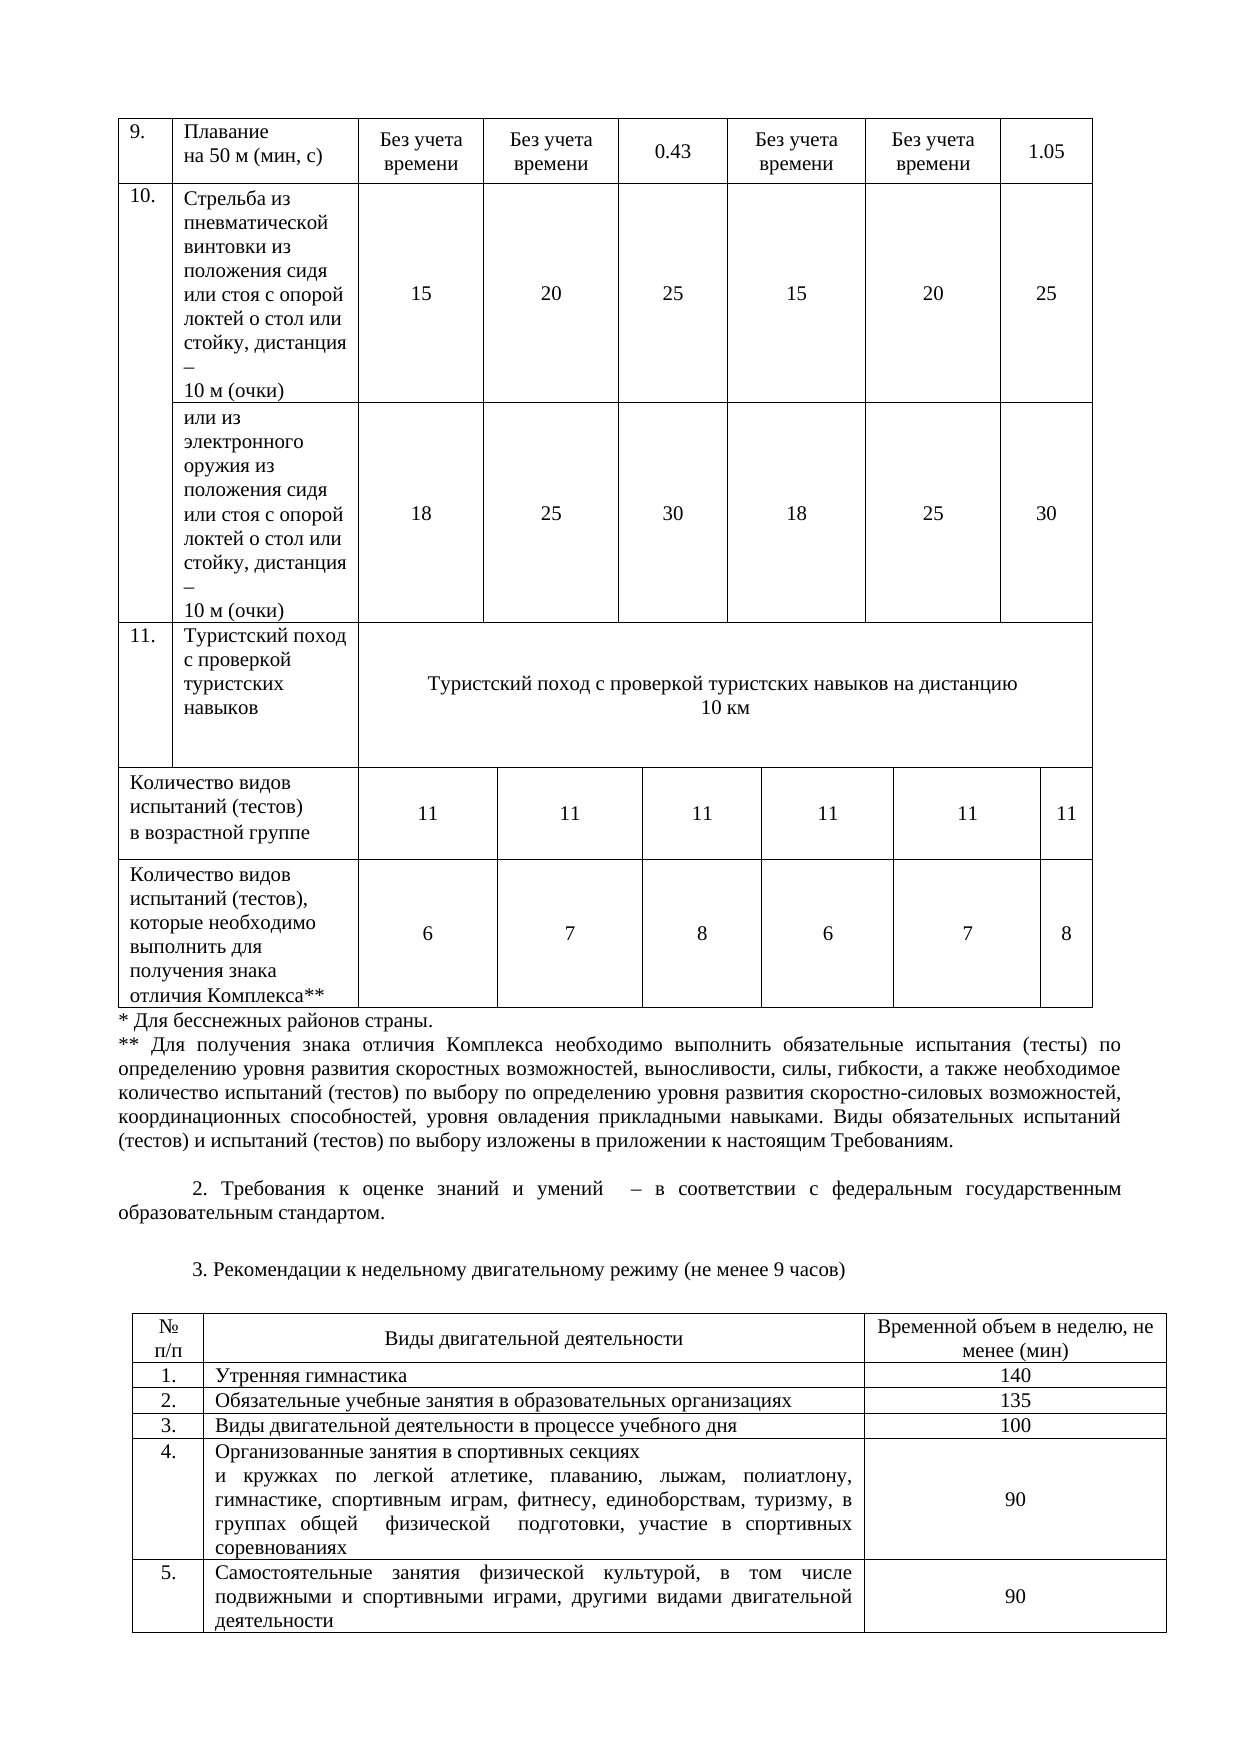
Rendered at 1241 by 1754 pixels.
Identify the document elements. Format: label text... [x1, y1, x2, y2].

table_cell 11 [359, 768, 497, 859]
text 2. Требования к оценке знаний и умений – в соответствии с федеральным государственным образовательным стандартом. [118, 1176, 1122, 1224]
table_cell Обязательные учебные занятия в образовательных организациях [204, 1388, 864, 1412]
table_header Виды двигательной деятельности [204, 1314, 864, 1362]
table_cell 25 [619, 184, 727, 402]
table_cell Без учета времени [866, 119, 1000, 182]
table_cell 90 [865, 1439, 1166, 1559]
table_cell Без учета времени [484, 119, 618, 182]
table_cell 30 [619, 403, 727, 622]
table_cell 4. [133, 1439, 203, 1559]
table_cell 18 [728, 403, 865, 622]
table_cell 11 [762, 768, 893, 859]
table_cell 7 [498, 860, 642, 1007]
text ** Для получения знака отличия Комплекса необходимо выполнить обязательные испытания (тесты) по определению уровня развития скоростных возможностей, выносливости, силы, гибкости, а также необходимое количество испытаний (тестов) по выбору по определению уровня развития скоростно-силовых возможностей, координационных способностей, уровня овладения прикладными навыками. Виды обязательных испытаний (тестов) и испытаний (тестов) по выбору изложены в приложении к настоящим Требованиям. [118, 1032, 1122, 1152]
table_cell 15 [359, 184, 483, 402]
text * Для бесснежных районов страны. [118, 1008, 1122, 1032]
table_cell Утренняя гимнастика [204, 1363, 864, 1387]
table_cell 7 [894, 860, 1040, 1007]
table_cell Плавание на (мин, с) [173, 119, 358, 182]
table_header № п/п [133, 1314, 203, 1362]
table_cell 11 [643, 768, 761, 859]
table_header Временной объем в неделю, не менее (мин) [865, 1314, 1166, 1362]
table_cell 25 [484, 403, 618, 622]
table_cell 90 [865, 1560, 1166, 1632]
table_cell 1.05 [1001, 119, 1092, 182]
table_cell 11 [1041, 768, 1092, 859]
table_cell 11 [498, 768, 642, 859]
table_cell 135 [865, 1388, 1166, 1412]
text 3. Рекомендации к недельному двигательному режиму (не менее 9 часов) [118, 1257, 1122, 1281]
table_cell 8 [1041, 860, 1092, 1007]
table_cell Стрельба из пневматической винтовки из положения сидя или стоя с опорой локтей о стол или стойку, дистанция – 10 м (очки) [173, 184, 358, 402]
table_cell 100 [865, 1414, 1166, 1437]
table_cell 10. [119, 184, 172, 622]
table_cell 140 [865, 1363, 1166, 1387]
table_cell Без учета времени [728, 119, 865, 182]
table_cell 1. [133, 1363, 203, 1387]
table_cell 25 [866, 403, 1000, 622]
table_cell или из электронного оружия из положения сидя или стоя с опорой локтей о стол или стойку, дистанция – (очки) [173, 403, 358, 622]
table_cell 5. [133, 1560, 203, 1632]
table_cell 11. [119, 623, 172, 767]
table_cell 2. [133, 1388, 203, 1412]
table_cell Самостоятельные занятия физической культурой, в том числе подвижными и спортивными играми, другими видами двигательной деятельности [204, 1560, 864, 1632]
table_cell 18 [359, 403, 483, 622]
table_cell 9. [119, 119, 172, 182]
table_cell Туристский поход с проверкой туристских навыков [173, 623, 358, 767]
table_cell Количество видов испытаний (тестов), которые необходимо выполнить для получения знака отличия Комплекса** [119, 860, 358, 1007]
table_cell 6 [762, 860, 893, 1007]
table_cell 30 [1001, 403, 1092, 622]
table_cell 0.43 [619, 119, 727, 182]
table_cell 25 [1001, 184, 1092, 402]
table_cell 20 [484, 184, 618, 402]
table_cell 6 [359, 860, 497, 1007]
table_cell 8 [643, 860, 761, 1007]
table_cell 11 [894, 768, 1040, 859]
table_cell 3. [133, 1414, 203, 1437]
table_cell Количество видов испытаний (тестов) в возрастной группе [119, 768, 358, 859]
table_cell Туристский поход с проверкой туристских навыков на дистанцию 10 км [359, 623, 1092, 767]
table_cell Организованные занятия в спортивных секциях и кружках по легкой атлетике, плаванию, лыжам, полиатлону, гимнастике, спортивным играм, фитнесу, единоборствам, туризму, в группах общей физической подготовки, участие в спортивных соревнованиях [204, 1439, 864, 1559]
table_cell 20 [866, 184, 1000, 402]
table_cell 15 [728, 184, 865, 402]
table_cell Виды двигательной деятельности в процессе учебного дня [204, 1414, 864, 1437]
table_cell Без учета времени [359, 119, 483, 182]
